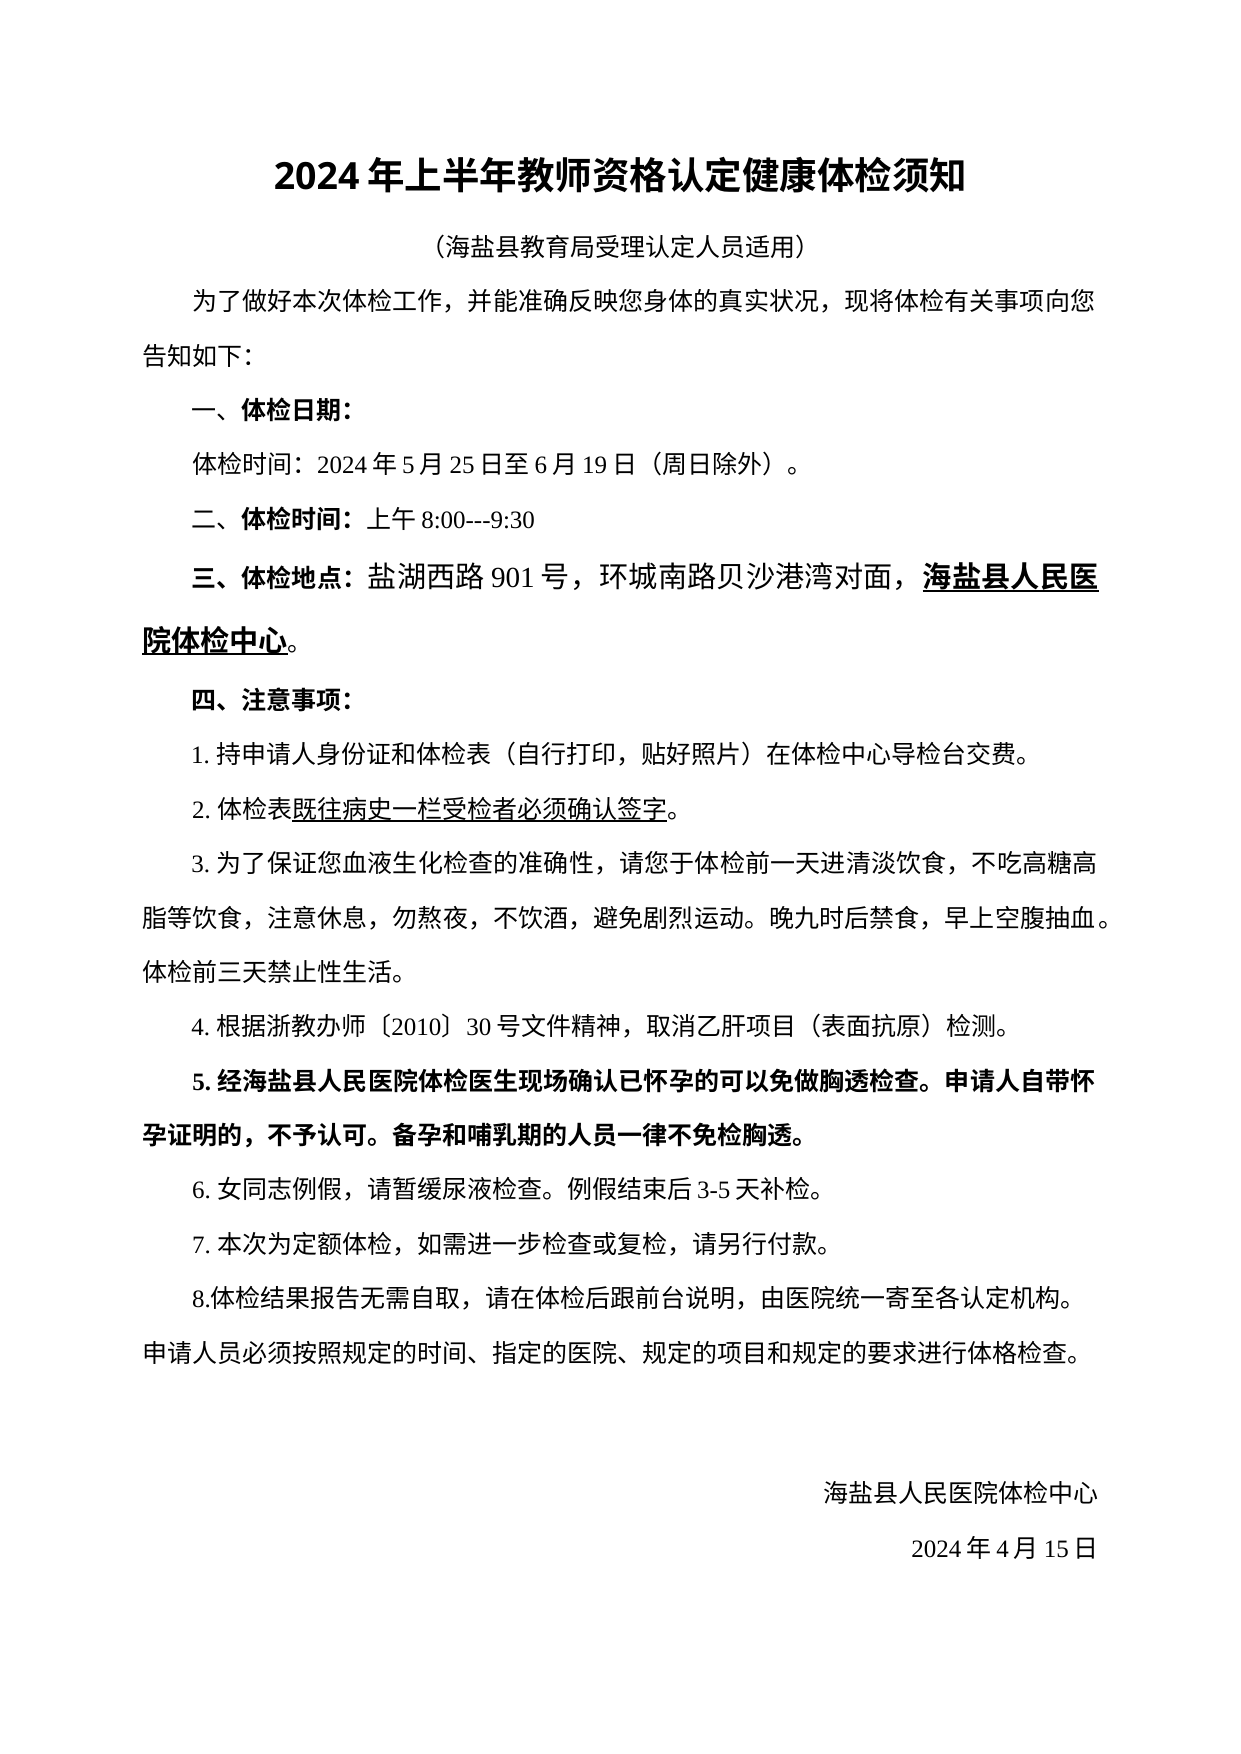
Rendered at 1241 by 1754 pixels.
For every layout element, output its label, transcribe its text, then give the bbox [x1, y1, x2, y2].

text 5. 经海盐县人民医院体检医生现场确认已怀孕的可以免做胸透检查。申请人自带怀孕证明的，不予认可。备孕和哺乳期的人员一律不免检胸透。 [142, 1061, 1098, 1152]
text 为了做好本次体检工作，并能准确反映您身体的真实状况，现将体检有关事项向您告知如下： [142, 282, 1098, 372]
list 体检日期： [142, 391, 1098, 427]
text 2. 体检表既往病史一栏受检者必须确认签字。 [142, 789, 1098, 826]
text （海盐县教育局受理认定人员适用） [142, 227, 1098, 264]
text 8.体检结果报告无需自取，请在体检后跟前台说明，由医院统一寄至各认定机构。申请人员必须按照规定的时间、指定的医院、规定的项目和规定的要求进行体格检查。 [142, 1279, 1098, 1369]
text 四、注意事项： [142, 681, 1098, 717]
text 海盐县人民医院体检中心 [142, 1474, 1098, 1510]
text 2024年上半年教师资格认定健康体检须知 [142, 146, 1098, 200]
text 2024年4月15日 [142, 1528, 1098, 1564]
list 体检时间：上午8:00---9:30 [142, 499, 1098, 536]
text 1. 持申请人身份证和体检表（自行打印，贴好照片）在体检中心导检台交费。 [142, 735, 1098, 771]
text 3. 为了保证您血液生化检查的准确性，请您于体检前一天进清淡饮食，不吃高糖高脂等饮食，注意休息，勿熬夜，不饮酒，避免剧烈运动。晚九时后禁食，早上空腹抽血。体检前三天禁止性生活。 [142, 844, 1098, 989]
text 4. 根据浙教办师〔2010〕30号文件精神，取消乙肝项目（表面抗原）检测。 [142, 1007, 1098, 1043]
text 7. 本次为定额体检，如需进一步检查或复检，请另行付款。 [142, 1224, 1098, 1261]
list 体检时间：2024年5月25日至6月19日（周日除外）。 [142, 445, 1098, 481]
text 6. 女同志例假，请暂缓尿液检查。例假结束后3-5天补检。 [142, 1170, 1098, 1206]
text 三、体检地点：盐湖西路901号，环城南路贝沙港湾对面，海盐县人民医院体检中心。 [142, 554, 1098, 659]
